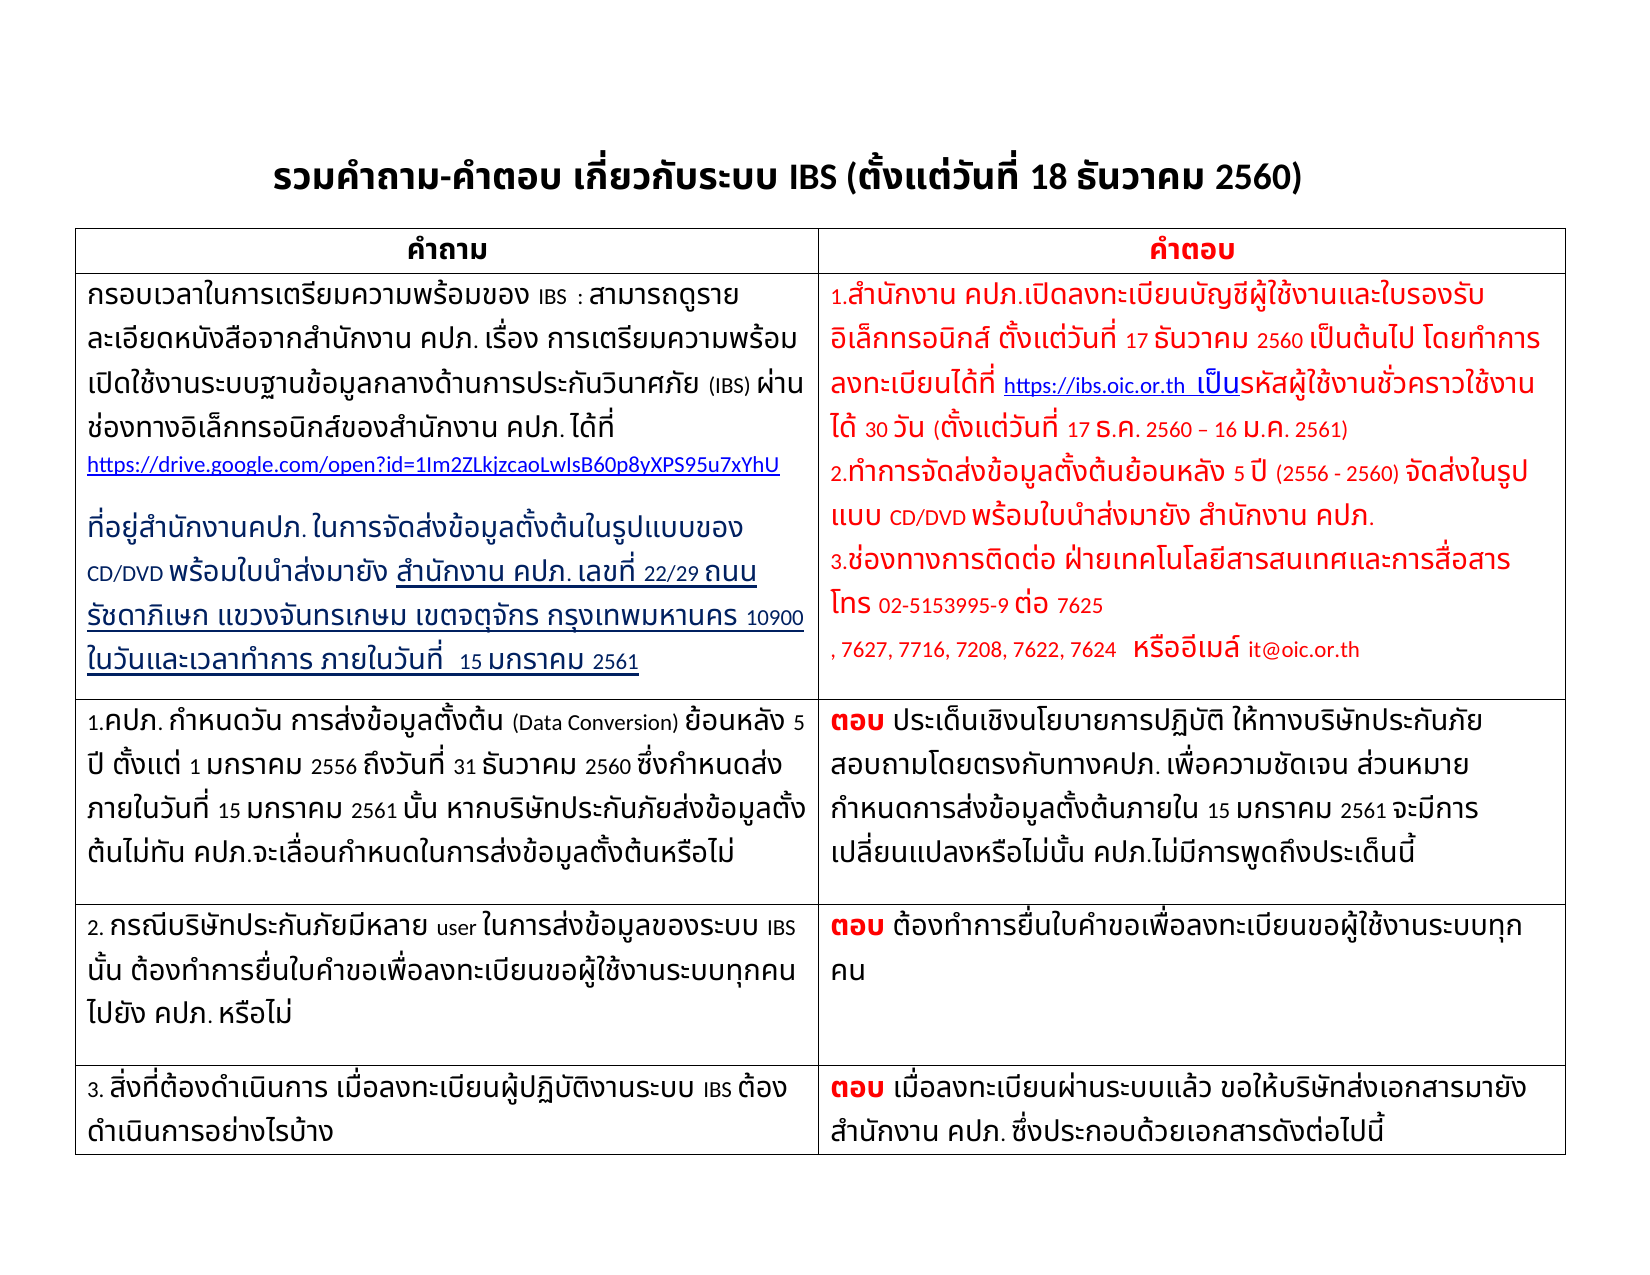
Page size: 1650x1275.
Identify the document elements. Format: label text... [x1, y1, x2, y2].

table_cell 1.คปภ. กำหนดวัน การส่งข้อมูลตั้งต้น (Data Conversion) ย้อนหลัง 5 ปี ตั้งแต่ 1 มกราคม 2556 ถึงวันที่ 31 ธันวาคม 2560 ซึ่งกำหนดส่งภายในวันที่ 15 มกราคม 2561 นั้น หากบริษัทประกันภัยส่งข้อมูลตั้งต้นไม่ทัน คปภ.จะเลื่อนกำหนดในการส่งข้อมูลตั้งต้นหรือไม่ [76, 700, 818, 904]
table_cell 2. กรณีบริษัทประกันภัยมีหลาย user ในการส่งข้อมูลของระบบ IBS นั้น ต้องทำการยื่นใบคำขอเพื่อลงทะเบียนขอผู้ใช้งานระบบทุกคนไปยัง คปภ. หรือไม่ [76, 905, 818, 1065]
table_header คำถาม [76, 229, 818, 273]
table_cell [76, 1066, 818, 1154]
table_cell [819, 1066, 1565, 1154]
table_header คำตอบ [819, 229, 1565, 273]
text รวมคำถาม-คำตอบ เกี่ยวกับระบบ IBS (ตั้งแต่วันที่ 18 ธันวาคม 2560) [75, 150, 1500, 207]
table_cell กรอบเวลาในการเตรียมความพร้อมของ IBS : สามารถดูรายละเอียดหนังสือจากสำนักงาน คปภ. เรื่อง การเตรียมความพร้อมเปิดใช้งานระบบฐานข้อมูลกลางด้านการประกันวินาศภัย (IBS) ผ่านช่องทางอิเล็กทรอนิกส์ของสำนักงาน คปภ. ได้ที่ https://drive.google.com/open?id=1Im2ZLkjzcaoLwIsB60p8yXPS95u7xYhU ที่อยู่สำนักงานคปภ. ในการจัดส่งข้อมูลตั้งต้นในรูปแบบของ CD/DVD พร้อมใบนำส่งมายัง สำนักงาน คปภ. เลขที่ 22/29 ถนนรัชดาภิเษก แขวงจันทรเกษม เขตจตุจักร กรุงเทพมหานคร 10900 ในวันและเวลาทำการ ภายในวันที่ 15 มกราคม 2561 [76, 274, 818, 698]
table_cell ตอบ ประเด็นเชิงนโยบายการปฏิบัติ ให้ทางบริษัทประกันภัยสอบถามโดยตรงกับทางคปภ. เพื่อความชัดเจน ส่วนหมายกำหนดการส่งข้อมูลตั้งต้นภายใน 15 มกราคม 2561 จะมีการเปลี่ยนแปลงหรือไม่นั้น คปภ.ไม่มีการพูดถึงประเด็นนี้ [819, 700, 1565, 904]
table_cell ตอบ ต้องทำการยื่นใบคำขอเพื่อลงทะเบียนขอผู้ใช้งานระบบทุกคน [819, 905, 1565, 1065]
table_cell 1.สำนักงาน คปภ.เปิดลงทะเบียนบัญชีผู้ใช้งานและใบรองรับอิเล็กทรอนิกส์ ตั้งแต่วันที่ 17 ธันวาคม 2560 เป็นต้นไป โดยทำการลงทะเบียนได้ที่ https://ibs.oic.or.th เป็นรหัสผู้ใช้งานชั่วคราวใช้งานได้ 30 วัน (ตั้งแต่วันที่ 17 ธ.ค. 2560 – 16 ม.ค. 2561) 2.ทำการจัดส่งข้อมูลตั้งต้นย้อนหลัง 5 ปี (2556 - 2560) จัดส่งในรูปแบบ CD/DVD พร้อมใบนำส่งมายัง สำนักงาน คปภ. 3.ช่องทางการติดต่อ ฝ่ายเทคโนโลยีสารสนเทศและการสื่อสาร โทร 02-5153995-9 ต่อ 7625 , 7627, 7716, 7208, 7622, 7624 หรืออีเมล์ it@oic.or.th [819, 274, 1565, 698]
